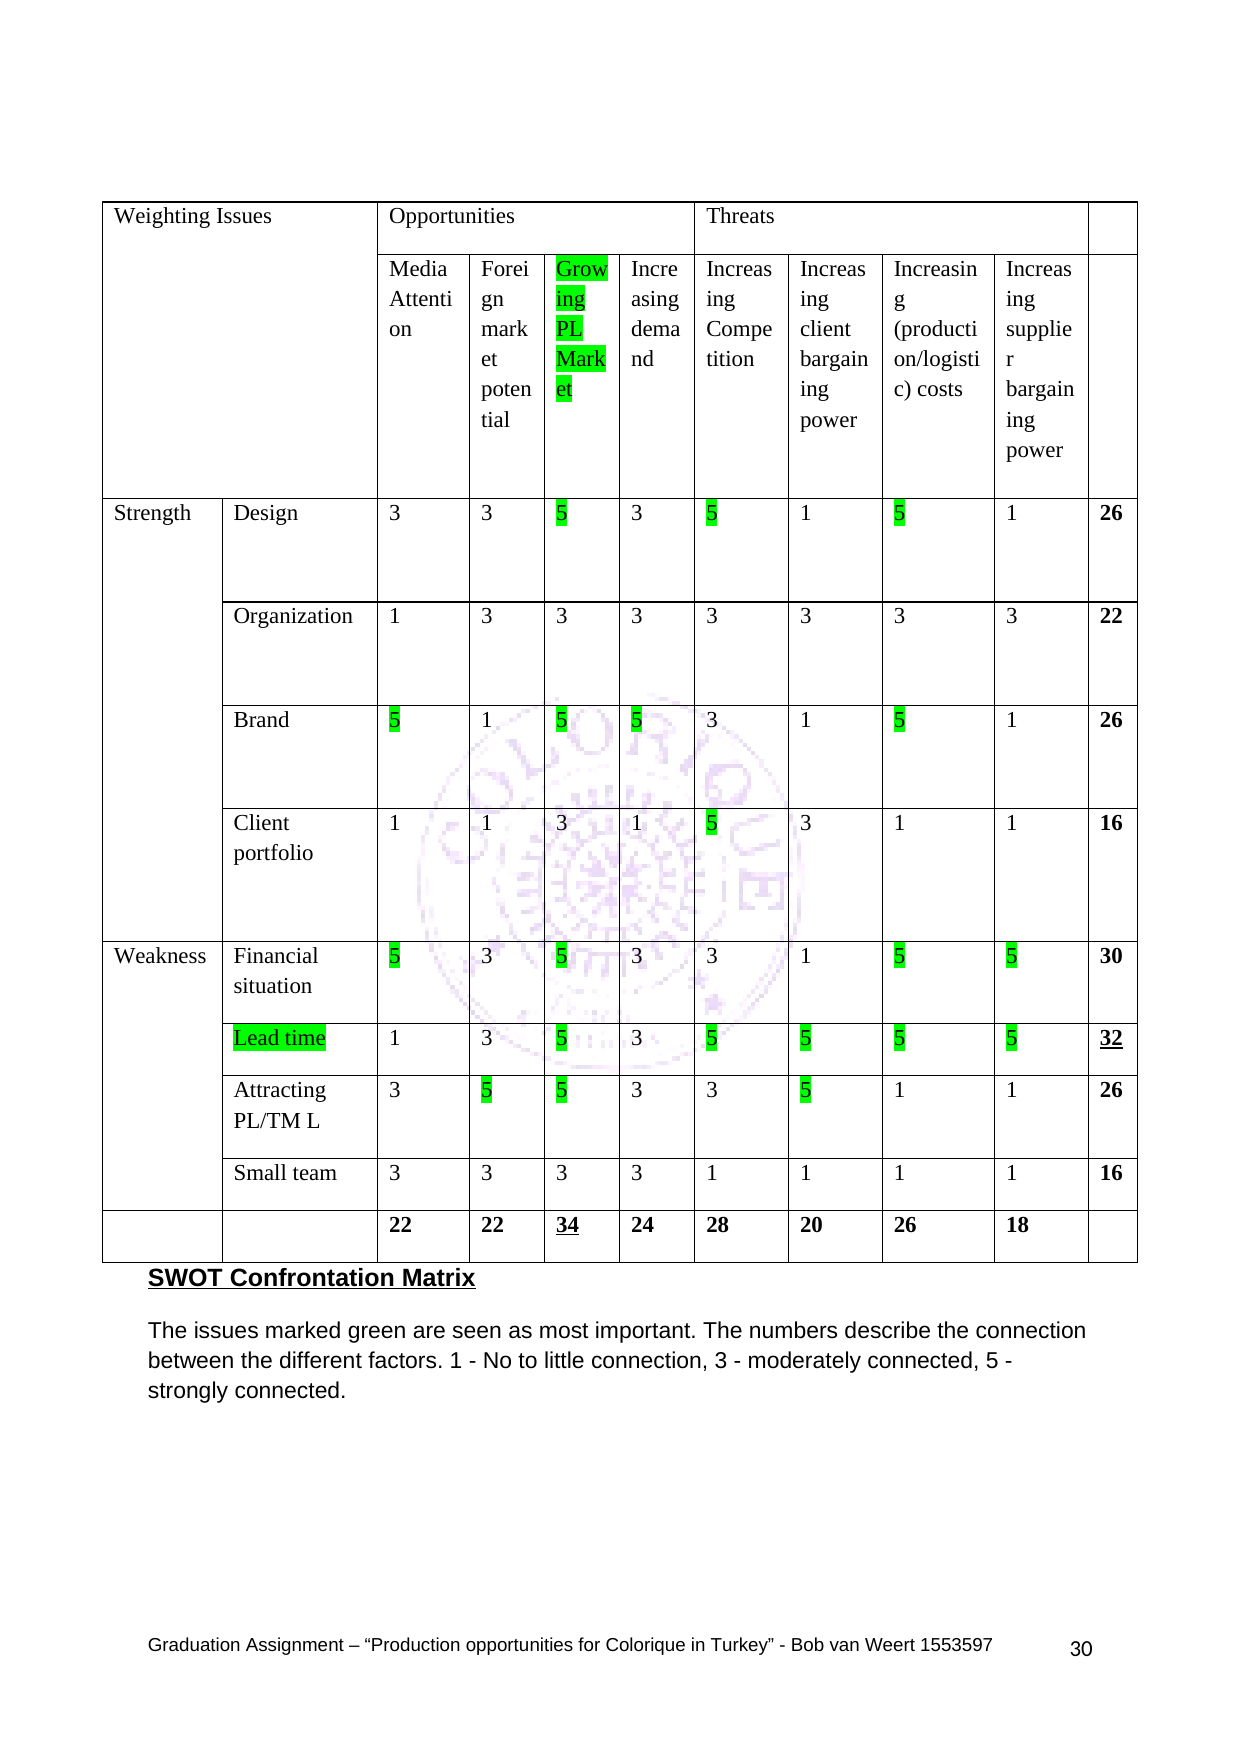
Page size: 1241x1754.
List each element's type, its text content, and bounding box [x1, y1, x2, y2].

table_cell 5 [470, 1076, 544, 1158]
table_cell 3 [470, 1024, 544, 1075]
table_cell 22 [378, 1211, 469, 1262]
table_cell 1 [995, 706, 1088, 808]
table_cell 1 [789, 706, 882, 808]
table_cell 3 [695, 1076, 788, 1158]
table_cell Increasing Competition [695, 255, 788, 498]
table_cell [1089, 255, 1137, 498]
table_cell Increasing supplier bargaining power [995, 255, 1088, 498]
table_cell 3 [789, 603, 882, 704]
table_cell Foreign market potential [470, 255, 544, 498]
table_cell 32 [1089, 1024, 1137, 1075]
table_cell 3 [789, 809, 882, 941]
table_cell 16 [1089, 809, 1137, 941]
table_cell 1 [883, 1159, 994, 1210]
table_cell 5 [545, 1024, 619, 1075]
table_cell Growing PL Market [545, 255, 619, 498]
table_cell 3 [620, 942, 694, 1023]
table_cell 1 [470, 706, 544, 808]
table_cell 1 [995, 499, 1088, 601]
table_cell 3 [470, 603, 544, 704]
table_cell 3 [620, 1024, 694, 1075]
table_cell 1 [620, 809, 694, 941]
table_cell 3 [695, 706, 788, 808]
table_header [1089, 203, 1137, 253]
table_cell 5 [883, 499, 994, 601]
table_cell 1 [995, 809, 1088, 941]
table_cell 3 [620, 1159, 694, 1210]
table_header Threats [695, 203, 1088, 253]
table_cell 3 [470, 499, 544, 601]
table_cell Strength [103, 499, 222, 941]
table_header Weighting Issues [103, 203, 377, 498]
table_cell 5 [995, 942, 1088, 1023]
table_cell 3 [545, 809, 619, 941]
table_cell [223, 1211, 377, 1262]
table_cell 1 [695, 1159, 788, 1210]
table_cell 5 [378, 706, 469, 808]
table_cell 5 [995, 1024, 1088, 1075]
table_cell 3 [470, 942, 544, 1023]
table_header Opportunities [378, 203, 694, 253]
table_cell Small team [223, 1159, 377, 1210]
table_cell 34 [545, 1211, 619, 1262]
table_cell 3 [378, 1076, 469, 1158]
table_cell 5 [545, 706, 619, 808]
table_cell 1 [883, 809, 994, 941]
table_cell 5 [789, 1076, 882, 1158]
table_cell 26 [883, 1211, 994, 1262]
table_cell 1 [789, 942, 882, 1023]
table_cell 1 [789, 499, 882, 601]
table_cell 3 [995, 603, 1088, 704]
table_cell 16 [1089, 1159, 1137, 1210]
table_cell Increasing (production/logistic) costs [883, 255, 994, 498]
table_cell 5 [695, 809, 788, 941]
table_cell 1 [995, 1076, 1088, 1158]
table_cell 5 [789, 1024, 882, 1075]
table_cell 20 [789, 1211, 882, 1262]
text The issues marked green are seen as most important. The numbers describe the connection between the different factors. 1 - No to little connection, 3 - moderately connected, 5 - strongly connected. [148, 1317, 1093, 1403]
table_cell Attracting PL/TM L [223, 1076, 377, 1158]
table_cell 1 [378, 809, 469, 941]
table_cell 1 [378, 1024, 469, 1075]
table_cell 3 [378, 499, 469, 601]
table_cell 3 [378, 1159, 469, 1210]
table_cell 1 [995, 1159, 1088, 1210]
table_cell 1 [883, 1076, 994, 1158]
table_cell 5 [883, 706, 994, 808]
table_cell Media Attention [378, 255, 469, 498]
table_cell Client portfolio [223, 809, 377, 941]
table_cell 1 [789, 1159, 882, 1210]
table_cell 3 [695, 603, 788, 704]
table_cell 3 [620, 603, 694, 704]
table_cell 5 [620, 706, 694, 808]
table_cell Financial situation [223, 942, 377, 1023]
table_cell 3 [545, 603, 619, 704]
table_cell 5 [695, 499, 788, 601]
table_cell 3 [695, 942, 788, 1023]
table_cell [1089, 1211, 1137, 1262]
table_cell 5 [695, 1024, 788, 1075]
table_cell Increasing demand [620, 255, 694, 498]
table_cell Weakness [103, 942, 222, 1210]
table_cell 5 [545, 942, 619, 1023]
table_cell 22 [1089, 603, 1137, 704]
table_cell 30 [1089, 942, 1137, 1023]
table_cell 26 [1089, 706, 1137, 808]
table_cell 3 [620, 1076, 694, 1158]
table_cell 5 [883, 942, 994, 1023]
table_cell Organization [223, 603, 377, 704]
table_cell 3 [470, 1159, 544, 1210]
text SWOT Confrontation Matrix [148, 1263, 1093, 1292]
table_cell 3 [883, 603, 994, 704]
table_cell Increasing client bargaining power [789, 255, 882, 498]
table_cell 5 [378, 942, 469, 1023]
table_cell 24 [620, 1211, 694, 1262]
table_cell [103, 1211, 222, 1262]
table_cell 5 [545, 1076, 619, 1158]
table_cell 22 [470, 1211, 544, 1262]
table_cell 18 [995, 1211, 1088, 1262]
table_cell Brand [223, 706, 377, 808]
table_cell 5 [545, 499, 619, 601]
table_cell 3 [545, 1159, 619, 1210]
table_cell Lead time [223, 1024, 377, 1075]
table_cell 1 [378, 603, 469, 704]
table_cell Design [223, 499, 377, 601]
table_cell 1 [470, 809, 544, 941]
table_cell 28 [695, 1211, 788, 1262]
table_cell 5 [883, 1024, 994, 1075]
table_cell 3 [620, 499, 694, 601]
table_cell 26 [1089, 499, 1137, 601]
table_cell 26 [1089, 1076, 1137, 1158]
